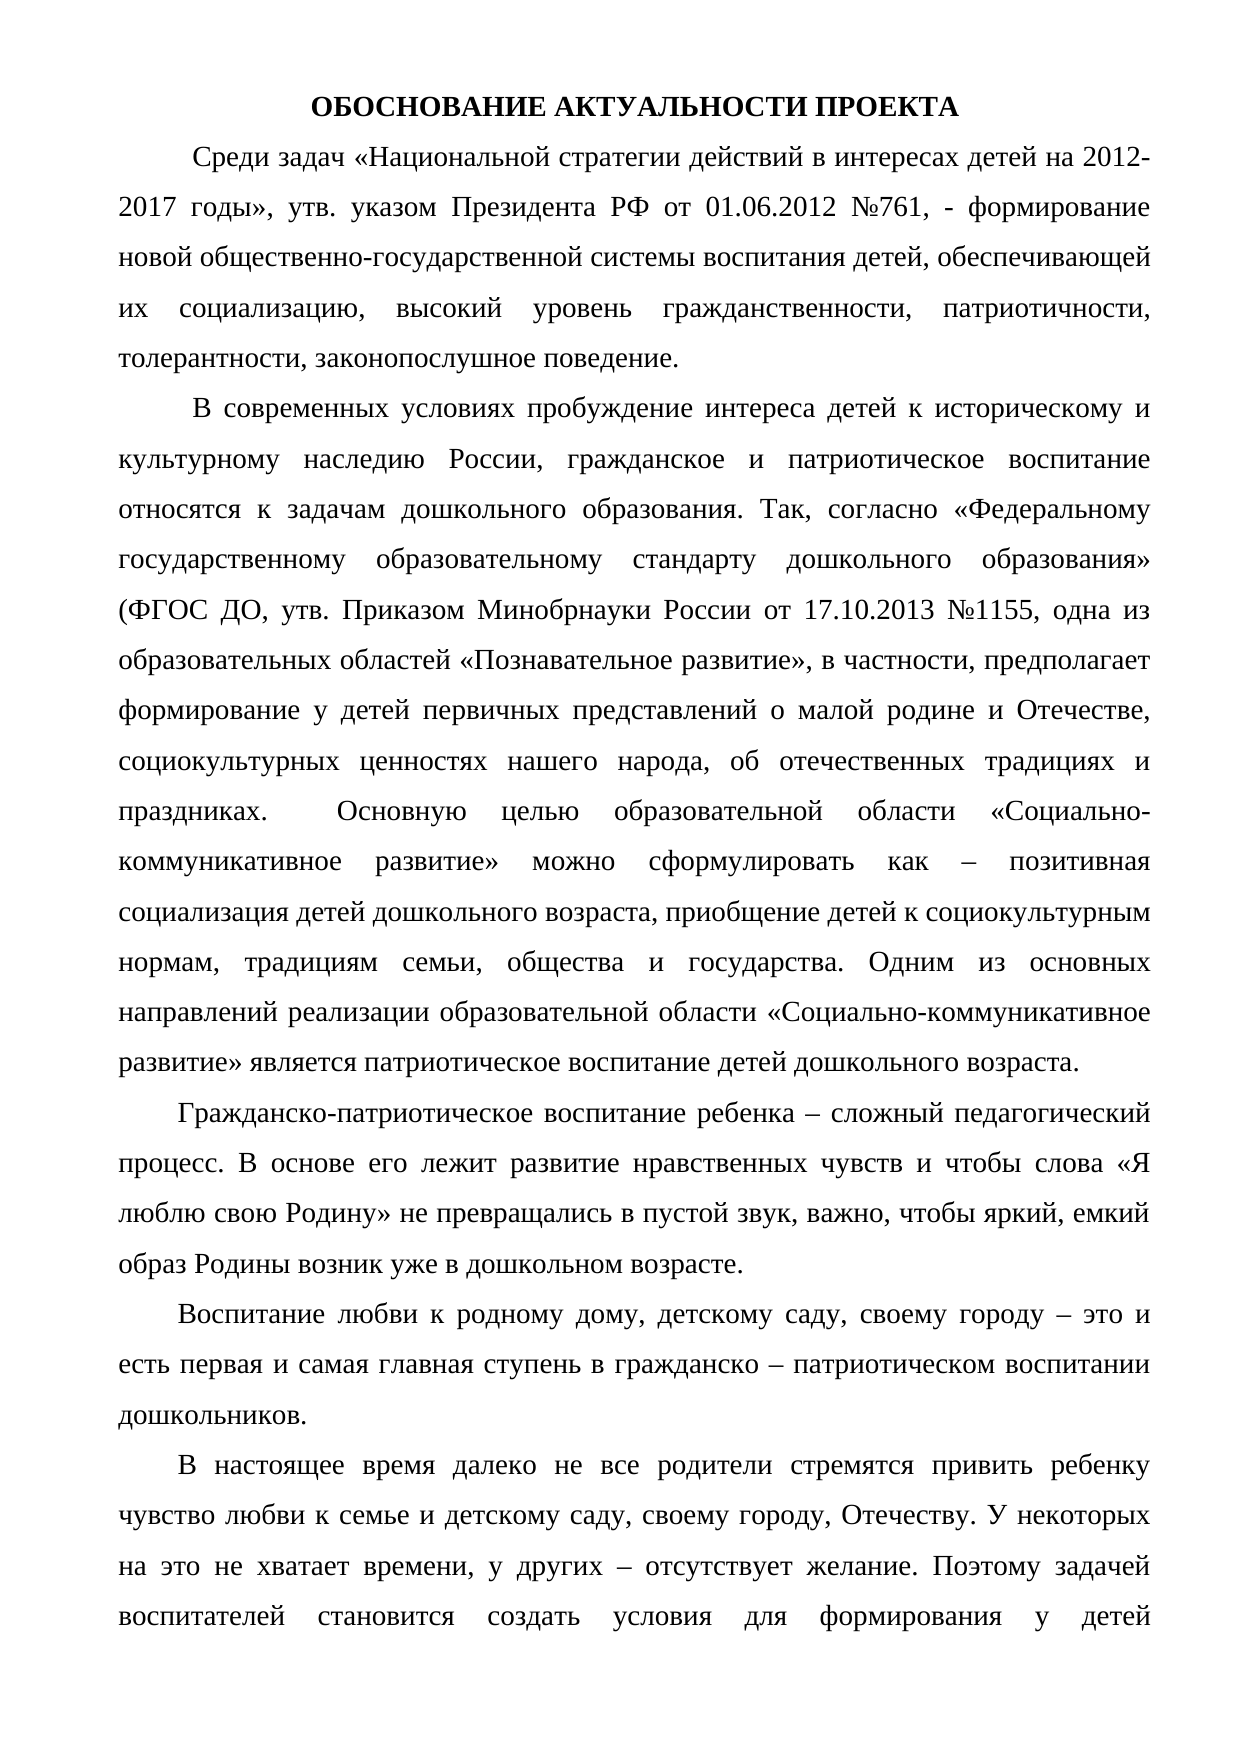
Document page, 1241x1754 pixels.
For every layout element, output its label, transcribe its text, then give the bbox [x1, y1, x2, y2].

text Среди задач «Национальной стратегии действий в интересах детей на 2012-2017 годы», утв. указом Президента РФ от 01.06.2012 №761, - формирование новой общественно-государственной системы воспитания детей, обеспечивающей их социализацию, высокий уровень гражданственности, патриотичности, толерантности, законопослушное поведение. [118, 139, 1152, 374]
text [118, 1447, 1152, 1632]
text ОБОСНОВАНИЕ АКТУАЛЬНОСТИ ПРОЕКТА [118, 89, 1152, 122]
text В современных условиях пробуждение интереса детей к историческому и культурному наследию России, гражданское и патриотическое воспитание относятся к задачам дошкольного образования. Так, согласно «Федеральному государственному образовательному стандарту дошкольного образования» (ФГОС ДО, утв. Приказом Минобрнауки России от 17.10.2013 №1155, одна из образовательных областей «Познавательное развитие», в частности, предполагает формирование у детей первичных представлений о малой родине и Отечестве, социокультурных ценностях нашего народа, об отечественных традициях и праздниках. Основную целью образовательной области «Социально-коммуникативное развитие» можно сформулировать как – позитивная социализация детей дошкольного возраста, приобщение детей к социокультурным нормам, традициям семьи, общества и государства. Одним из основных направлений реализации образовательной области «Социально-коммуникативное развитие» является патриотическое воспитание детей дошкольного возраста. [118, 391, 1152, 1078]
text Гражданско-патриотическое воспитание ребенка – сложный педагогический процесс. В основе его лежит развитие нравственных чувств и чтобы слова «Я люблю свою Родину» не превращались в пустой звук, важно, чтобы яркий, емкий образ Родины возник уже в дошкольном возрасте. [118, 1095, 1152, 1279]
text Воспитание любви к родному дому, детскому саду, своему городу – это и есть первая и самая главная ступень в гражданско – патриотическом воспитании дошкольников. [118, 1296, 1152, 1430]
